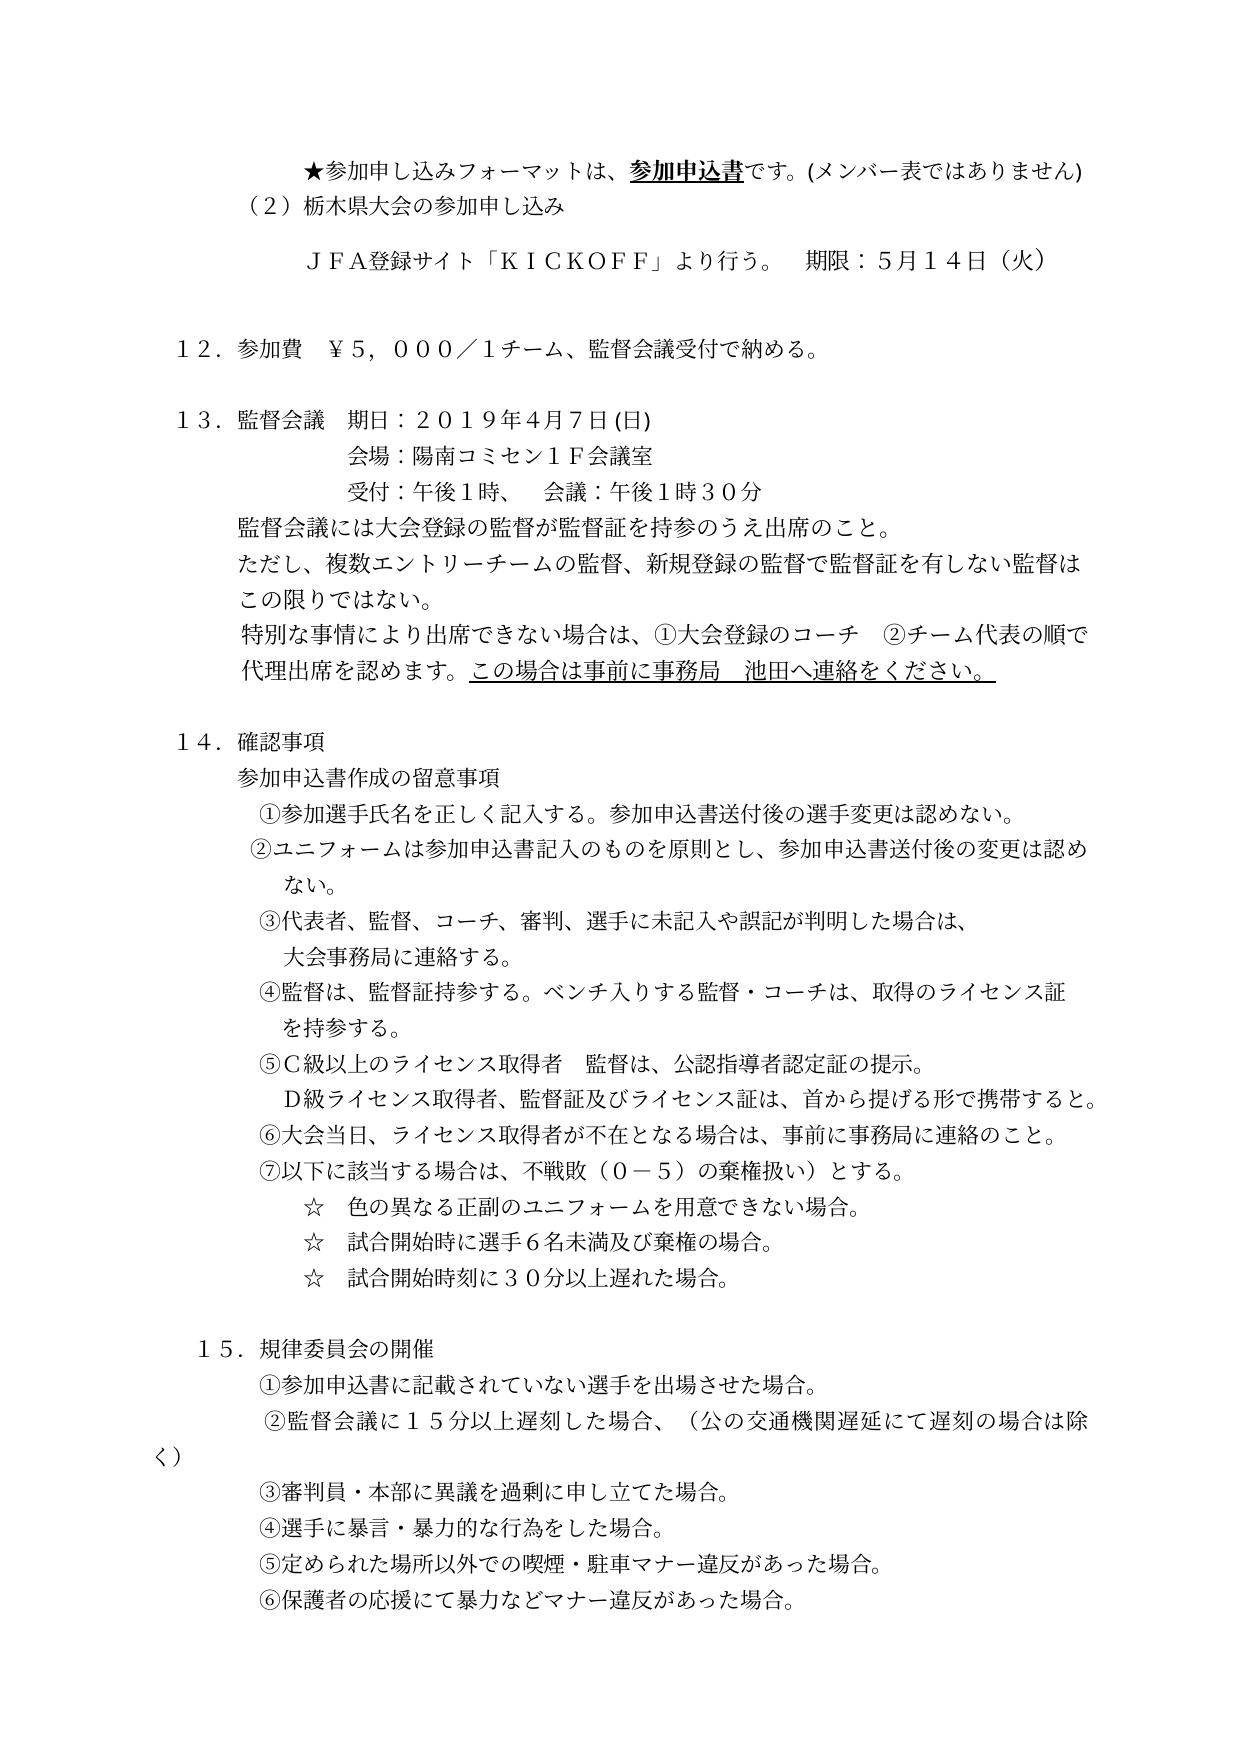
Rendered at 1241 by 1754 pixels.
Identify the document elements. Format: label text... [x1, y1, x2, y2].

text ③代表者、監督、コーチ、審判、選手に未記入や誤記が判明した場合は、 [150, 902, 1090, 938]
text ＪＦＡ登録サイト「ＫＩＣＫＯＦＦ」より行う。 期限：５月１４日（火） [150, 223, 1090, 294]
text 代理出席を認めます。この場合は事前に事務局 池田へ連絡をください。 [150, 652, 1090, 687]
text を持参する。 [150, 1009, 1090, 1045]
text ★参加申し込みフォーマットは、参加申込書です。(メンバー表ではありません) [150, 152, 1090, 187]
text ③審判員・本部に異議を過剰に申し立てた場合。 [150, 1473, 1090, 1509]
text この限りではない。 [150, 580, 1090, 616]
text ②ユニフォームは参加申込書記入のものを原則とし、参加申込書送付後の変更は認めない。 [150, 830, 1090, 902]
text 大会事務局に連絡する。 [150, 938, 1090, 973]
text 特別な事情により出席できない場合は、①大会登録のコーチ ②チーム代表の順で [150, 616, 1090, 652]
text ④監督は、監督証持参する。ベンチ入りする監督・コーチは、取得のライセンス証 [150, 973, 1090, 1009]
text Ｄ級ライセンス取得者、監督証及びライセンス証は、首から提げる形で携帯すると。 [150, 1081, 1090, 1116]
text ☆ 試合開始時刻に３０分以上遅れた場合。 [150, 1259, 1090, 1295]
text ⑥大会当日、ライセンス取得者が不在となる場合は、事前に事務局に連絡のこと。 [150, 1116, 1090, 1152]
text １４．確認事項 [150, 723, 1090, 759]
text 参加申込書作成の留意事項 [150, 759, 1090, 795]
text ただし、複数エントリーチームの監督、新規登録の監督で監督証を有しない監督は [150, 544, 1090, 580]
text （２）栃木県大会の参加申し込み [150, 187, 1090, 223]
text ①参加申込書に記載されていない選手を出場させた場合。 [150, 1366, 1090, 1402]
text ⑤Ｃ級以上のライセンス取得者 監督は、公認指導者認定証の提示。 [150, 1045, 1090, 1081]
text ⑤定められた場所以外での喫煙・駐車マナー違反があった場合。 [150, 1545, 1090, 1581]
text １３．監督会議 期日：２０１９年４月７日 (日) [150, 402, 1090, 437]
text ⑥保護者の応援にて暴力などマナー違反があった場合。 [150, 1581, 1090, 1616]
text １２．参加費 ￥５，０００／１チーム、監督会議受付で納める。 [150, 330, 1090, 366]
text ⑦以下に該当する場合は、不戦敗（０－５）の棄権扱い）とする。 [150, 1152, 1090, 1188]
text １５．規律委員会の開催 [150, 1331, 1090, 1366]
text ☆ 色の異なる正副のユニフォームを用意できない場合。 [150, 1188, 1090, 1223]
text ②監督会議に１５分以上遅刻した場合、（公の交通機関遅延にて遅刻の場合は除く） [150, 1402, 1090, 1473]
text 監督会議には大会登録の監督が監督証を持参のうえ出席のこと。 [150, 509, 1090, 544]
text ①参加選手氏名を正しく記入する。参加申込書送付後の選手変更は認めない。 [150, 795, 1090, 830]
text ☆ 試合開始時に選手６名未満及び棄権の場合。 [150, 1223, 1090, 1259]
text ④選手に暴言・暴力的な行為をした場合。 [150, 1509, 1090, 1545]
text 受付：午後１時、 会議：午後１時３０分 [150, 473, 1090, 509]
text 会場：陽南コミセン１Ｆ会議室 [150, 437, 1090, 473]
